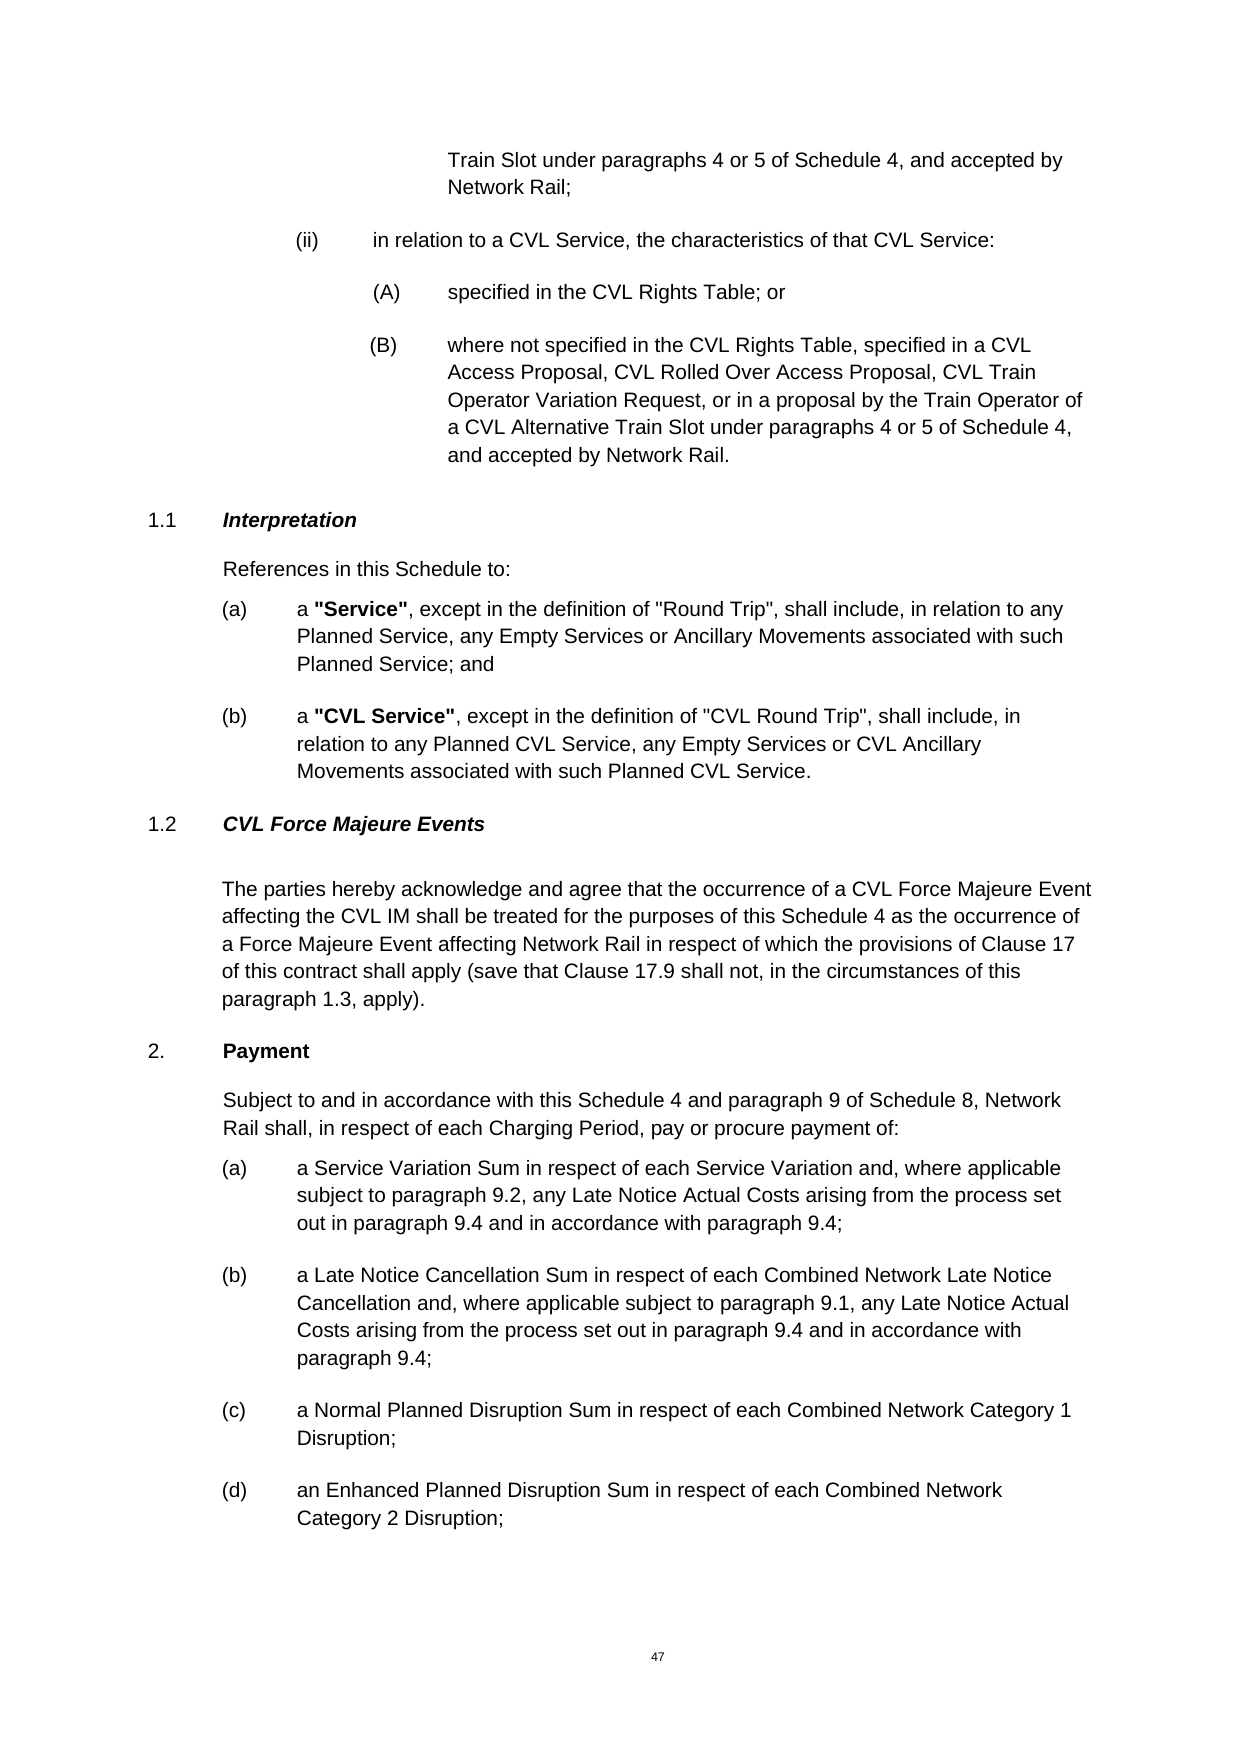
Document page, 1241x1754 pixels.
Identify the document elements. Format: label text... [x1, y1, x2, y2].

text 1.2 CVL Force Majeure Events [148, 812, 1092, 836]
list 2. Payment [148, 1039, 1092, 1063]
list a "Service", except in the definition of "Round Trip", shall include, in relation to any Planned Service, any Empty Services or Ancillary Movements associated with such Planned Service; and [222, 597, 1092, 676]
list a Late Notice Cancellation Sum in respect of each Combined Network Late Notice Cancellation and, where applicable subject to paragraph 9.1, any Late Notice Actual Costs arising from the process set out in paragraph 9.4 and in accordance with paragraph 9.4; [222, 1263, 1092, 1369]
text The parties hereby acknowledge and agree that the occurrence of a CVL Force Majeure Event affecting the CVL IM shall be treated for the purposes of this Schedule 4 as the occurrence of a Force Majeure Event affecting Network Rail in respect of which the provisions of Clause 17 of this contract shall apply (save that Clause 17.9 shall not, in the circumstances of this paragraph 1.3, apply). [222, 877, 1092, 1011]
list a "CVL Service", except in the definition of "CVL Round Trip", shall include, in relation to any Planned CVL Service, any Empty Services or CVL Ancillary Movements associated with such Planned CVL Service. [222, 704, 1092, 783]
list a Normal Planned Disruption Sum in respect of each Combined Network Category 1 Disruption; [222, 1398, 1092, 1449]
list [369, 148, 1092, 199]
text References in this Schedule to: [223, 557, 1092, 581]
list an Enhanced Planned Disruption Sum in respect of each Combined Network Category 2 Disruption; [222, 1478, 1092, 1529]
list a Service Variation Sum in respect of each Service Variation and, where applicable subject to paragraph 9.2, any Late Notice Actual Costs arising from the process set out in paragraph 9.4 and in accordance with paragraph 9.4; [222, 1156, 1092, 1234]
text Subject to and in accordance with this Schedule 4 and paragraph 9 of Schedule 8, Network Rail shall, in respect of each Charging Period, pay or procure payment of: [223, 1088, 1092, 1139]
list 1.1 Interpretation [148, 508, 1092, 532]
list (A) specified in the CVL Rights Table; or [150, 280, 1092, 304]
list in relation to a CVL Service, the characteristics of that CVL Service: [295, 228, 1092, 252]
list (B) where not specified in the CVL Rights Table, specified in a CVL Access Proposal, CVL Rolled Over Access Proposal, CVL Train Operator Variation Request, or in a proposal by the Train Operator of a CVL Alternative Train Slot under paragraphs 4 or 5 of Schedule 4, and accepted by Network Rail. [369, 333, 1092, 467]
